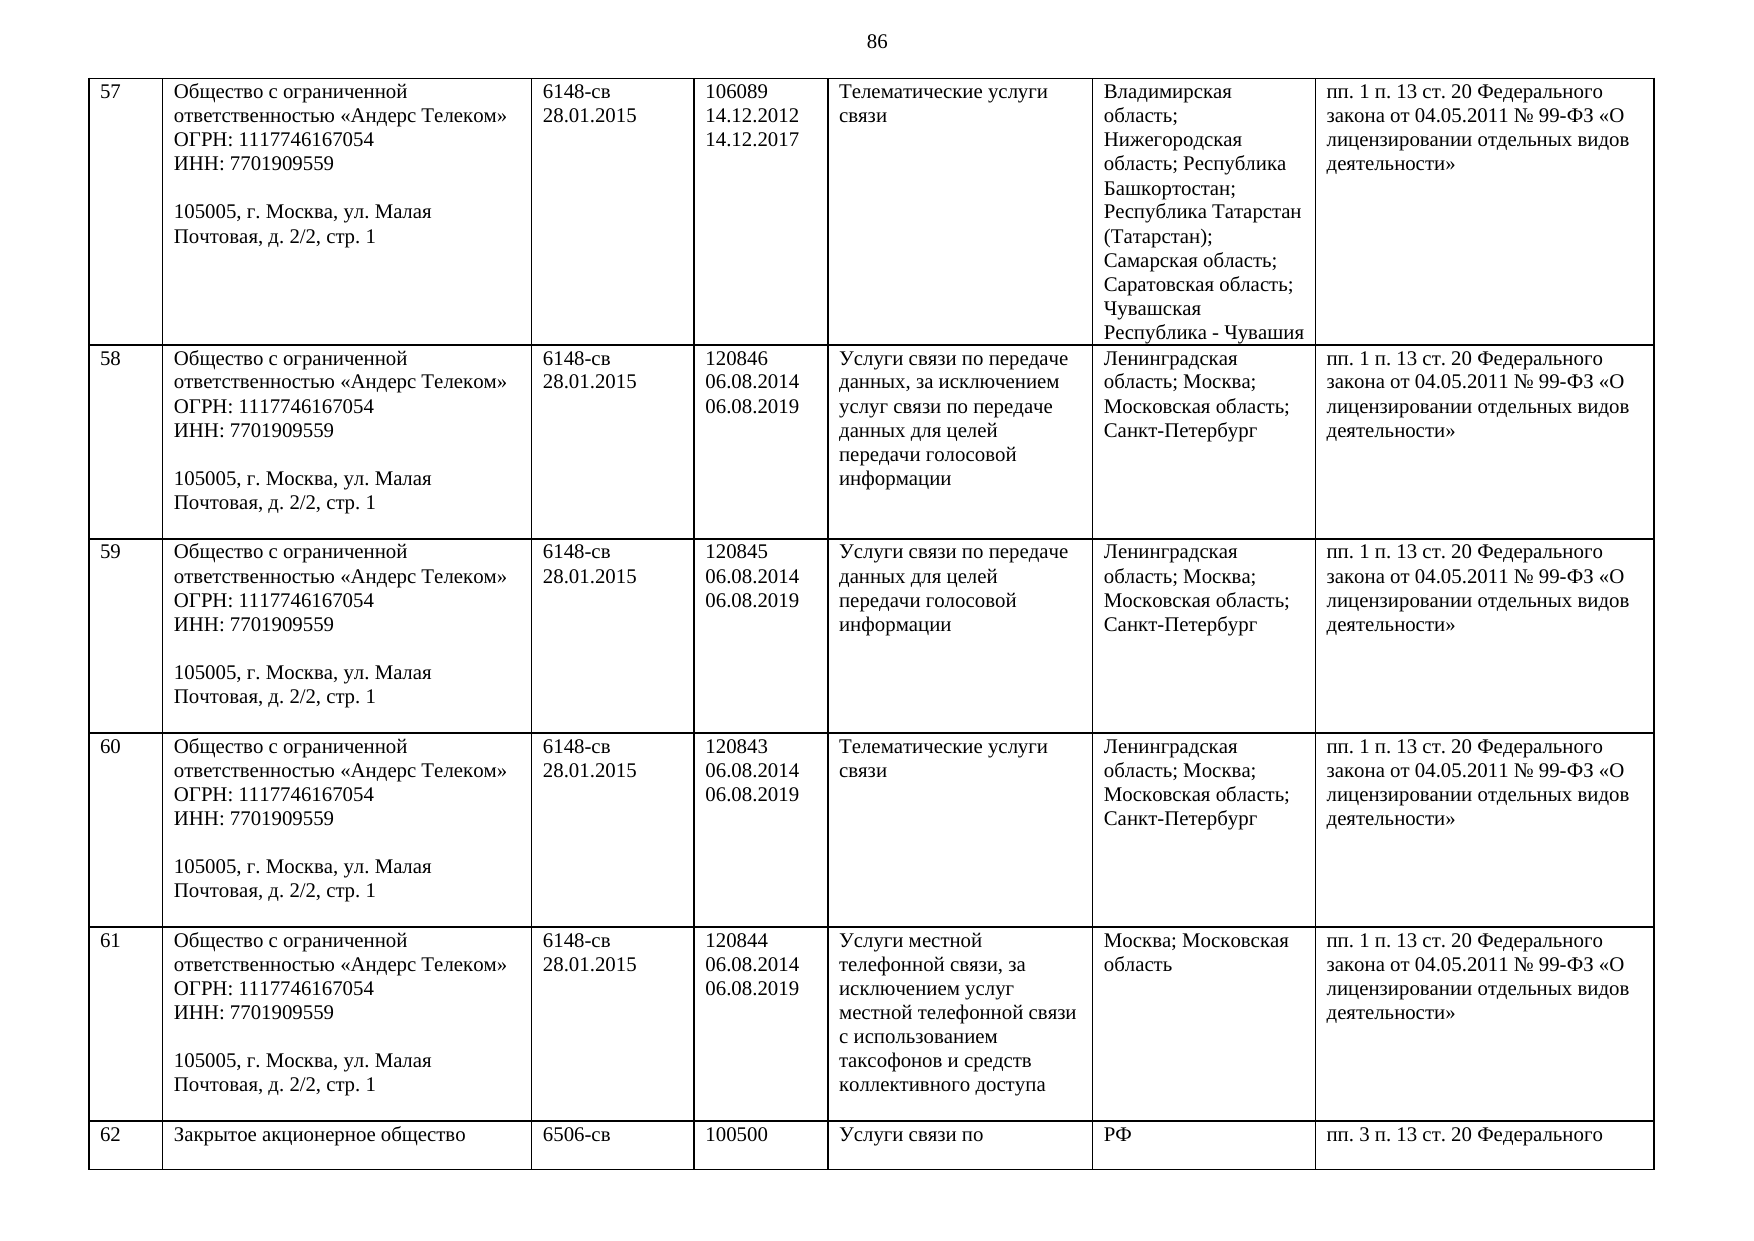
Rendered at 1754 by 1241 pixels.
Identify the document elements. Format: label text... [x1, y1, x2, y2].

table_cell 6148-св 28.01.2015 [532, 734, 693, 926]
table_cell Услуги местной телефонной связи, за исключением услуг местной телефонной связи с использованием таксофонов и средств коллективного доступа [829, 928, 1092, 1120]
table_cell Ленинградская область; Москва; Московская область; Санкт-Петербург [1093, 734, 1315, 926]
table_cell 120846 06.08.2014 06.08.2019 [695, 346, 827, 538]
table_cell 120845 06.08.2014 06.08.2019 [695, 540, 827, 732]
table_cell Москва; Московская область [1093, 928, 1315, 1120]
table_cell Общество с ограниченной ответственностью «Андерс Телеком» ОГРН: 1117746167054 ИНН: 7701909559 105005, г. Москва, ул. Малая Почтовая, д. 2/2, стр. 1 [163, 928, 531, 1120]
table_cell Телематические услуги связи [829, 734, 1092, 926]
table_cell Телематические услуги связи [829, 79, 1092, 344]
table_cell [163, 1122, 531, 1168]
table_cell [1316, 79, 1653, 344]
table_cell Ленинградская область; Москва; Московская область; Санкт-Петербург [1093, 540, 1315, 732]
table_cell 59 [90, 540, 162, 732]
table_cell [163, 79, 531, 344]
table_cell Общество с ограниченной ответственностью «Андерс Телеком» ОГРН: 1117746167054 ИНН: 7701909559 105005, г. Москва, ул. Малая Почтовая, д. 2/2, стр. 1 [163, 346, 531, 538]
table_cell 6148-св 28.01.2015 [532, 540, 693, 732]
table_cell 57 [90, 79, 162, 344]
table_cell Ленинградская область; Москва; Московская область; Санкт-Петербург [1093, 346, 1315, 538]
table_cell РФ [1093, 1122, 1315, 1168]
table_cell Услуги связи по передаче данных, за исключением услуг связи по передаче данных для целей передачи голосовой информации [829, 346, 1092, 538]
table_cell 6148-св 28.01.2015 [532, 79, 693, 344]
table_cell Услуги связи по передаче данных для целей передачи голосовой информации [829, 540, 1092, 732]
table_cell 6148-св 28.01.2015 [532, 346, 693, 538]
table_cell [1316, 1122, 1653, 1168]
table_cell 120844 06.08.2014 06.08.2019 [695, 928, 827, 1120]
table_cell 6506-св 28.01.2015 [532, 1122, 693, 1168]
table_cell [695, 1122, 827, 1168]
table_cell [829, 1122, 1092, 1168]
table_cell пп. 1 п. 13 ст. 20 Федерального закона от 04.05.2011 № 99-ФЗ «О лицензировании отдельных видов деятельности» [1316, 734, 1653, 926]
table_cell 60 [90, 734, 162, 926]
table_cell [1093, 79, 1315, 344]
table_cell 61 [90, 928, 162, 1120]
table_cell 62 [90, 1122, 162, 1168]
table_cell 6148-св 28.01.2015 [532, 928, 693, 1120]
table_cell 120843 06.08.2014 06.08.2019 [695, 734, 827, 926]
table_cell 106089 14.12.2012 14.12.2017 [695, 79, 827, 344]
table_cell Общество с ограниченной ответственностью «Андерс Телеком» ОГРН: 1117746167054 ИНН: 7701909559 105005, г. Москва, ул. Малая Почтовая, д. 2/2, стр. 1 [163, 734, 531, 926]
table_cell пп. 1 п. 13 ст. 20 Федерального закона от 04.05.2011 № 99-ФЗ «О лицензировании отдельных видов деятельности» [1316, 540, 1653, 732]
table_cell Общество с ограниченной ответственностью «Андерс Телеком» ОГРН: 1117746167054 ИНН: 7701909559 105005, г. Москва, ул. Малая Почтовая, д. 2/2, стр. 1 [163, 540, 531, 732]
table_cell пп. 1 п. 13 ст. 20 Федерального закона от 04.05.2011 № 99-ФЗ «О лицензировании отдельных видов деятельности» [1316, 928, 1653, 1120]
table_cell 58 [90, 346, 162, 538]
table_cell пп. 1 п. 13 ст. 20 Федерального закона от 04.05.2011 № 99-ФЗ «О лицензировании отдельных видов деятельности» [1316, 346, 1653, 538]
